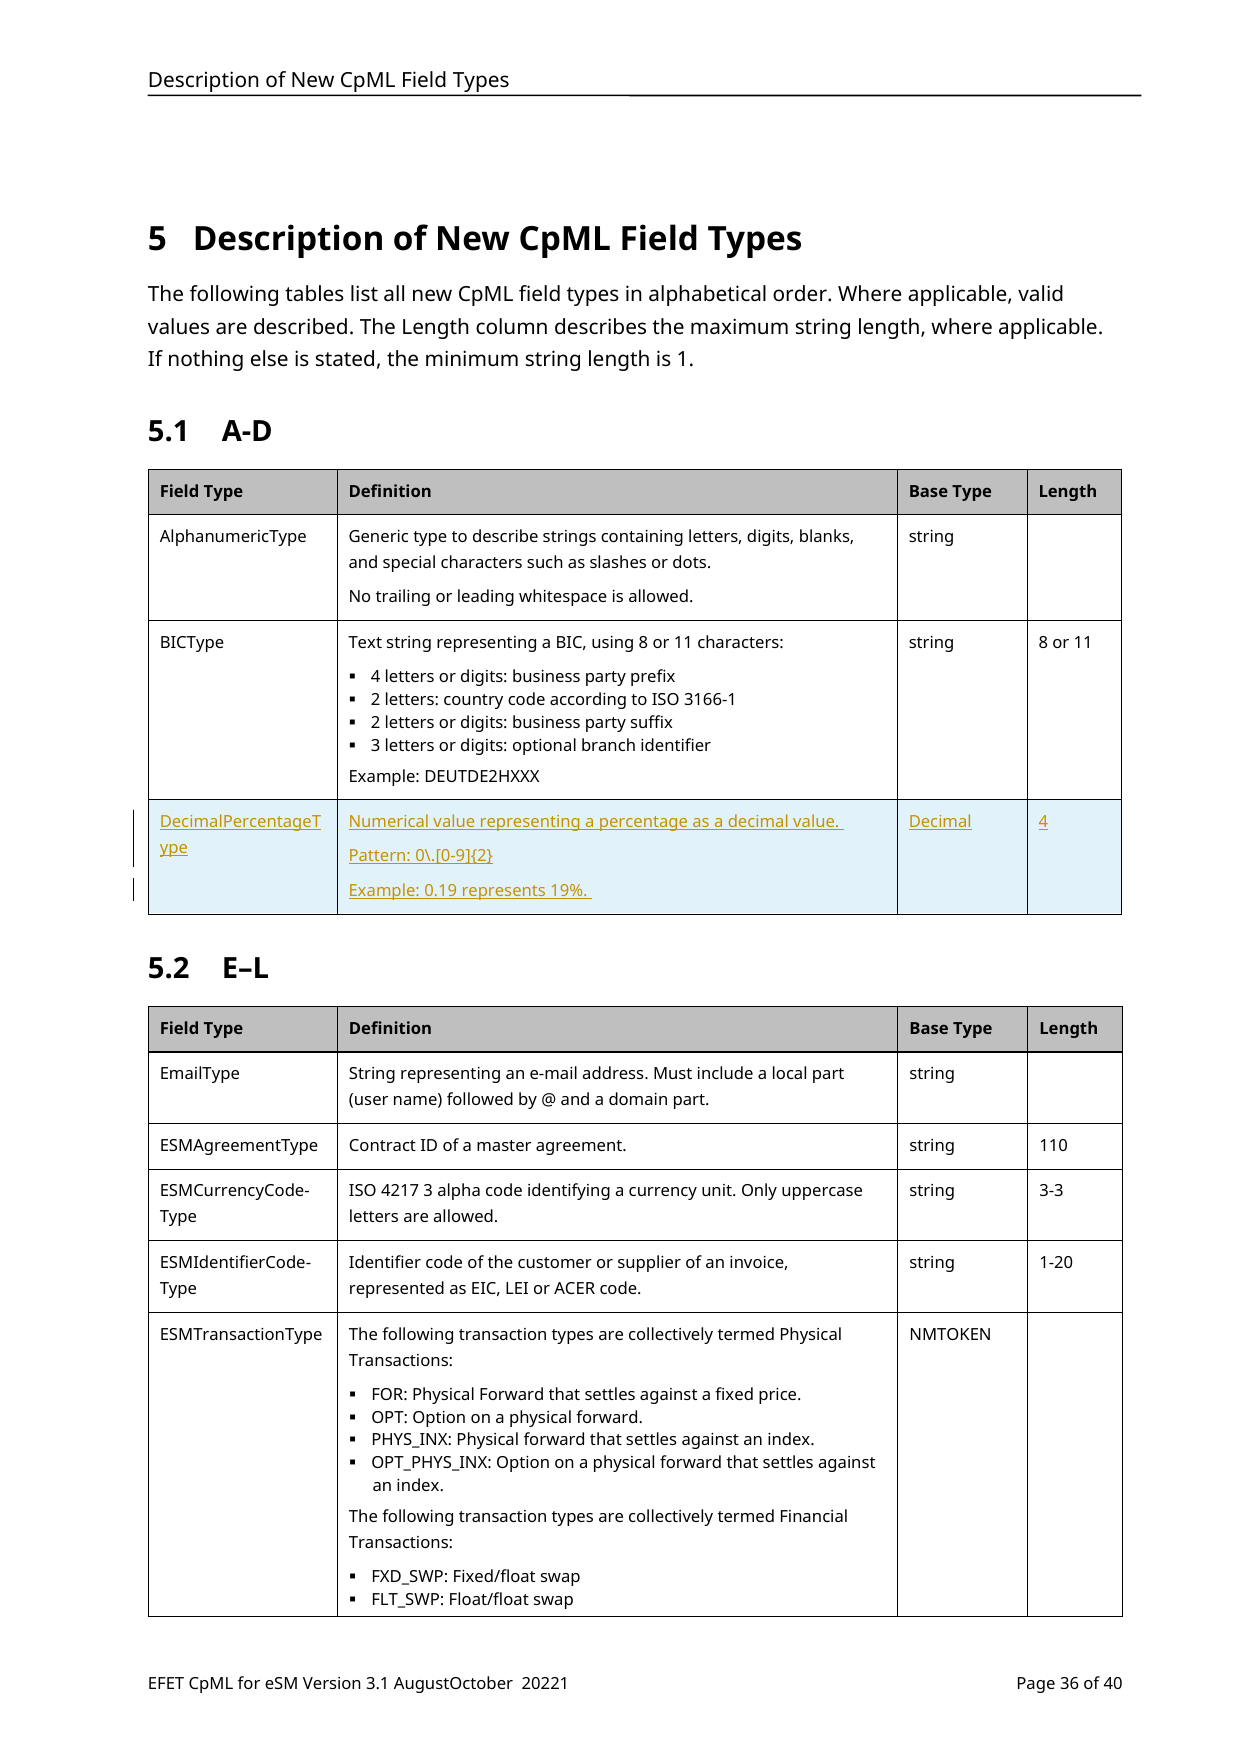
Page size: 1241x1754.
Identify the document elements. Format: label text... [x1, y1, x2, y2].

table_header Field Type [149, 470, 337, 514]
table_cell Text string representing a BIC, using 8 or 11 characters: 4 letters or digits: business party prefix 2 letters: country code according to ISO 3166-1 2 letters or digits: business party suffix 3 letters or digits: optional branch identifier Example: DEUTDE2HXXX [338, 621, 897, 799]
subtitle E–L [148, 948, 1122, 987]
table_cell 1-20 [1028, 1241, 1122, 1312]
table_cell ESMIdentifierCodeType [149, 1241, 337, 1312]
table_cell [338, 1313, 897, 1616]
table_cell 110 [1028, 1124, 1122, 1168]
table_cell EmailType [149, 1053, 337, 1123]
table_cell Identifier code of the customer or supplier of an invoice, represented as EIC, LEI or ACER code. [338, 1241, 897, 1312]
table_cell NMTOKEN [898, 1313, 1027, 1616]
table_cell [1028, 1053, 1122, 1123]
table_cell string [898, 1053, 1027, 1123]
table_cell ESMAgreementType [149, 1124, 337, 1168]
subtitle Description of New CpML Field Types [148, 215, 1122, 260]
subtitle A-D [148, 411, 1122, 450]
table_header Definition [338, 470, 897, 514]
table_cell string [898, 515, 1027, 620]
table_header Field Type [149, 1007, 337, 1051]
table_cell BICType [149, 621, 337, 799]
table_cell ESMCurrencyCodeType [149, 1170, 337, 1240]
table_header Base Type [898, 470, 1027, 514]
table_cell AlphanumericType [149, 515, 337, 620]
table_header Length [1028, 470, 1121, 514]
table_cell [1028, 1313, 1122, 1616]
table_cell String representing an e-mail address. Must include a local part (user name) followed by @ and a domain part. [338, 1053, 897, 1123]
table_cell Generic type to describe strings containing letters, digits, blanks, and special characters such as slashes or dots. No trailing or leading whitespace is allowed. [338, 515, 897, 620]
table_header Base Type [898, 1007, 1027, 1051]
table_header Definition [338, 1007, 897, 1051]
text The following tables list all new CpML field types in alphabetical order. Where applicable, valid values are described. The Length column describes the maximum string length, where applicable. If nothing else is stated, the minimum string length is 1. [148, 279, 1122, 373]
table_cell string [898, 1241, 1027, 1312]
table_cell string [898, 1170, 1027, 1240]
table_cell 3-3 [1028, 1170, 1122, 1240]
table_cell string [898, 621, 1027, 799]
table_cell ESMTransactionType [149, 1313, 337, 1616]
table_cell 8 or 11 [1028, 621, 1121, 799]
table_cell Contract ID of a master agreement. [338, 1124, 897, 1168]
table_cell string [898, 1124, 1027, 1168]
table_cell ISO 4217 3 alpha code identifying a currency unit. Only uppercase letters are allowed. [338, 1170, 897, 1240]
table_header Length [1028, 1007, 1122, 1051]
table_cell [1028, 515, 1121, 620]
